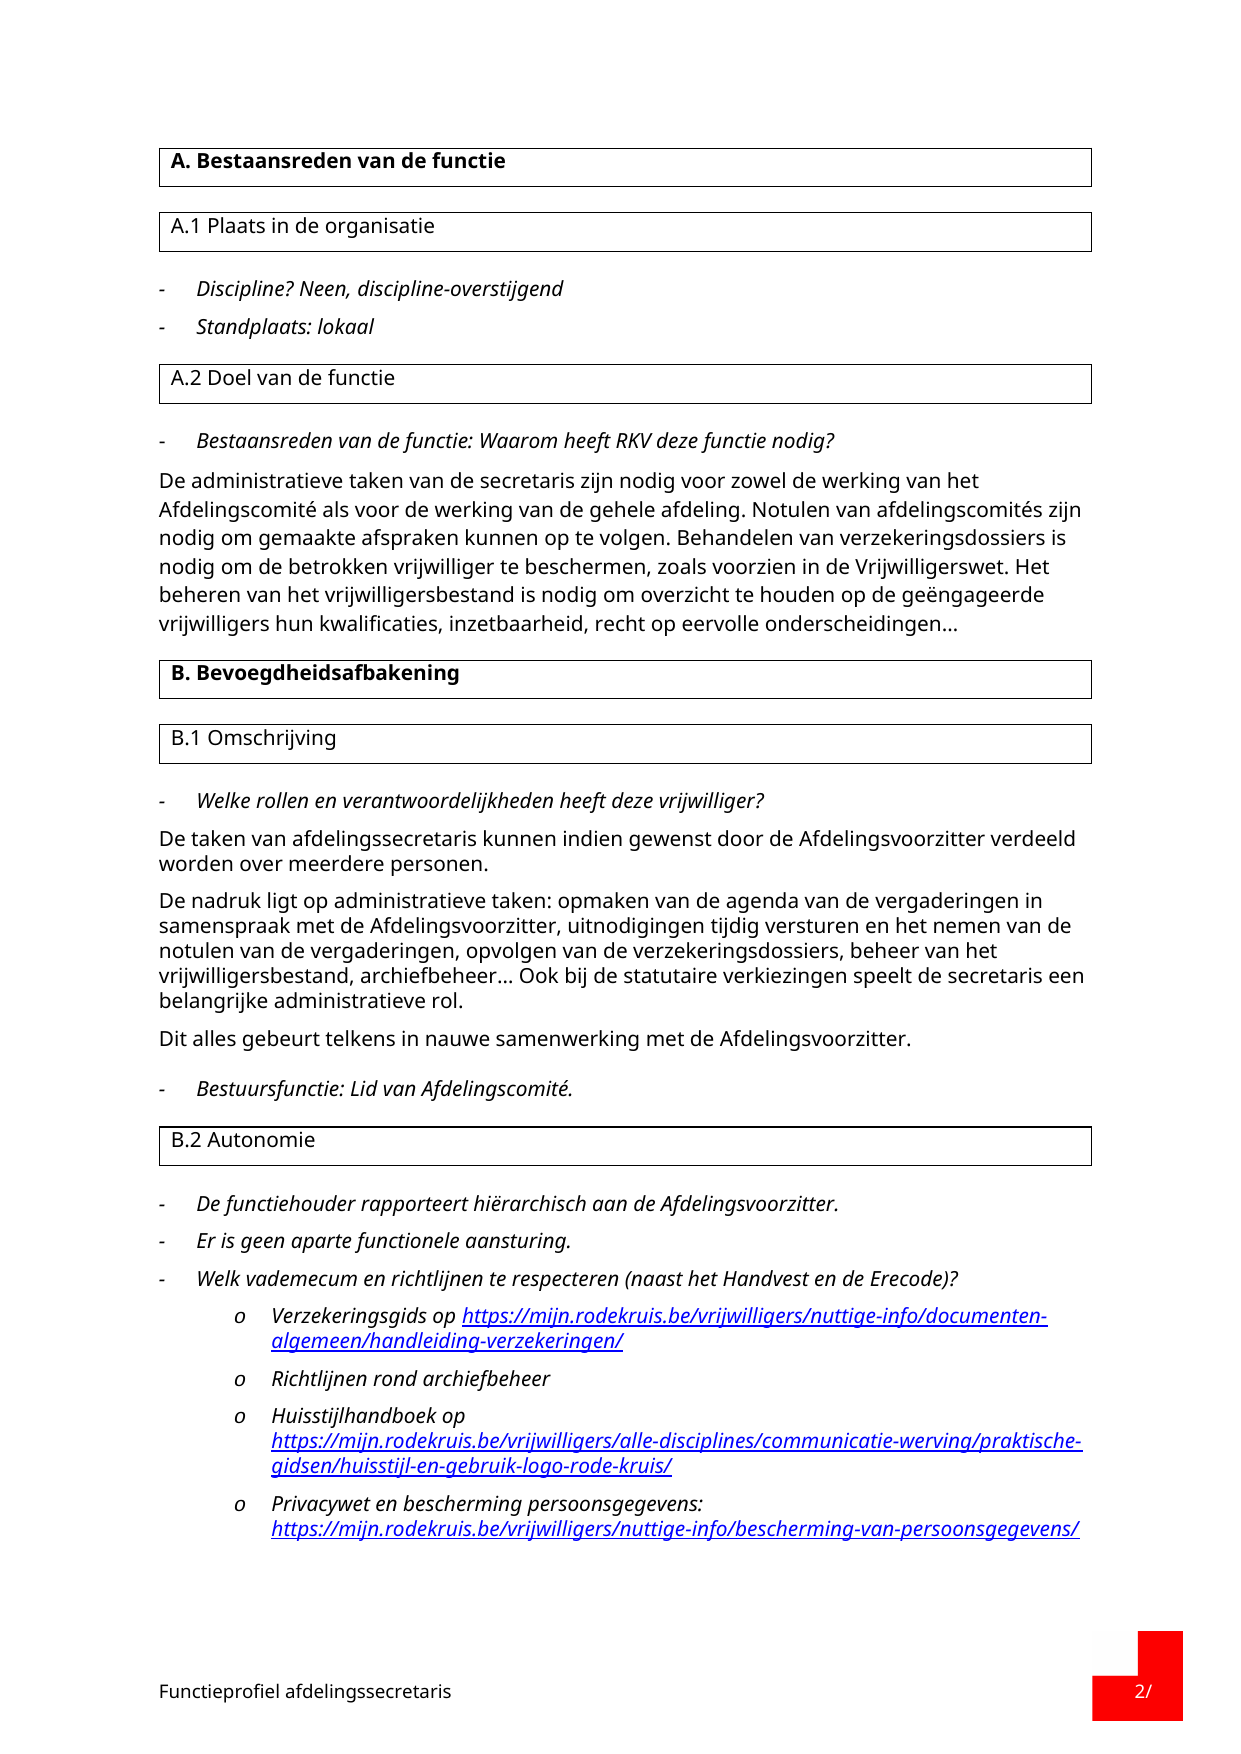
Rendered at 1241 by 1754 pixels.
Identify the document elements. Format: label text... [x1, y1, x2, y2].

list Discipline? Neen, discipline-overstijgend [159, 277, 1092, 302]
list Verzekeringsgids op https://mijn.rodekruis.be/vrijwilligers/nuttige-info/documenten-algemeen/handleiding-verzekeringen/ [234, 1303, 1092, 1353]
text Dit alles gebeurt telkens in nauwe samenwerking met de Afdelingsvoorzitter. [159, 1026, 1092, 1051]
text De nadruk ligt op administratieve taken: opmaken van de agenda van de vergaderingen in samenspraak met de Afdelingsvoorzitter, uitnodigingen tijdig versturen en het nemen van de notulen van de vergaderingen, opvolgen van de verzekeringsdossiers, beheer van het vrijwilligersbestand, archiefbeheer… Ook bij de statutaire verkiezingen speelt de secretaris een belangrijke administratieve rol. [159, 889, 1092, 1014]
list Bestuursfunctie: Lid van Afdelingscomité. [159, 1076, 1092, 1101]
picture [1092, 1631, 1183, 1721]
table_header A. Bestaansreden van de functie [160, 149, 1091, 186]
list De functiehouder rapporteert hiërarchisch aan de Afdelingsvoorzitter. [159, 1191, 1092, 1216]
table_header B.1 Omschrijving [160, 725, 1091, 763]
list Welke rollen en verantwoordelijkheden heeft deze vrijwilliger? [159, 789, 1092, 814]
list Huisstijlhandboek op https://mijn.rodekruis.be/vrijwilligers/alle-disciplines/communicatie-werving/praktische-gidsen/huisstijl-en-gebruik-logo-rode-kruis/ [234, 1403, 1092, 1478]
list Richtlijnen rond archiefbeheer [234, 1366, 1092, 1391]
list Bestaansreden van de functie: Waarom heeft RKV deze functie nodig? [159, 429, 1092, 454]
table_header A.1 Plaats in de organisatie [160, 213, 1091, 251]
list Er is geen aparte functionele aansturing. [159, 1228, 1092, 1253]
text De administratieve taken van de secretaris zijn nodig voor zowel de werking van het Afdelingscomité als voor de werking van de gehele afdeling. Notulen van afdelingscomités zijn nodig om gemaakte afspraken kunnen op te volgen. Behandelen van verzekeringsdossiers is nodig om de betrokken vrijwilliger te beschermen, zoals voorzien in de Vrijwilligerswet. Het beheren van het vrijwilligersbestand is nodig om overzicht te houden op de geëngageerde vrijwilligers hun kwalificaties, inzetbaarheid, recht op eervolle onderscheidingen… [159, 466, 1092, 637]
table_header A.2 Doel van de functie [160, 365, 1091, 403]
table_header B.2 Autonomie [160, 1128, 1091, 1165]
table_header B. Bevoegdheidsafbakening [160, 661, 1091, 698]
text De taken van afdelingssecretaris kunnen indien gewenst door de Afdelingsvoorzitter verdeeld worden over meerdere personen. [159, 826, 1092, 876]
list Standplaats: lokaal [159, 314, 1092, 339]
list Welk vademecum en richtlijnen te respecteren (naast het Handvest en de Erecode)? [159, 1266, 1092, 1291]
list Privacywet en bescherming persoonsgegevens: https://mijn.rodekruis.be/vrijwilligers/nuttige-info/bescherming-van-persoonsgegevens/ [234, 1491, 1092, 1541]
